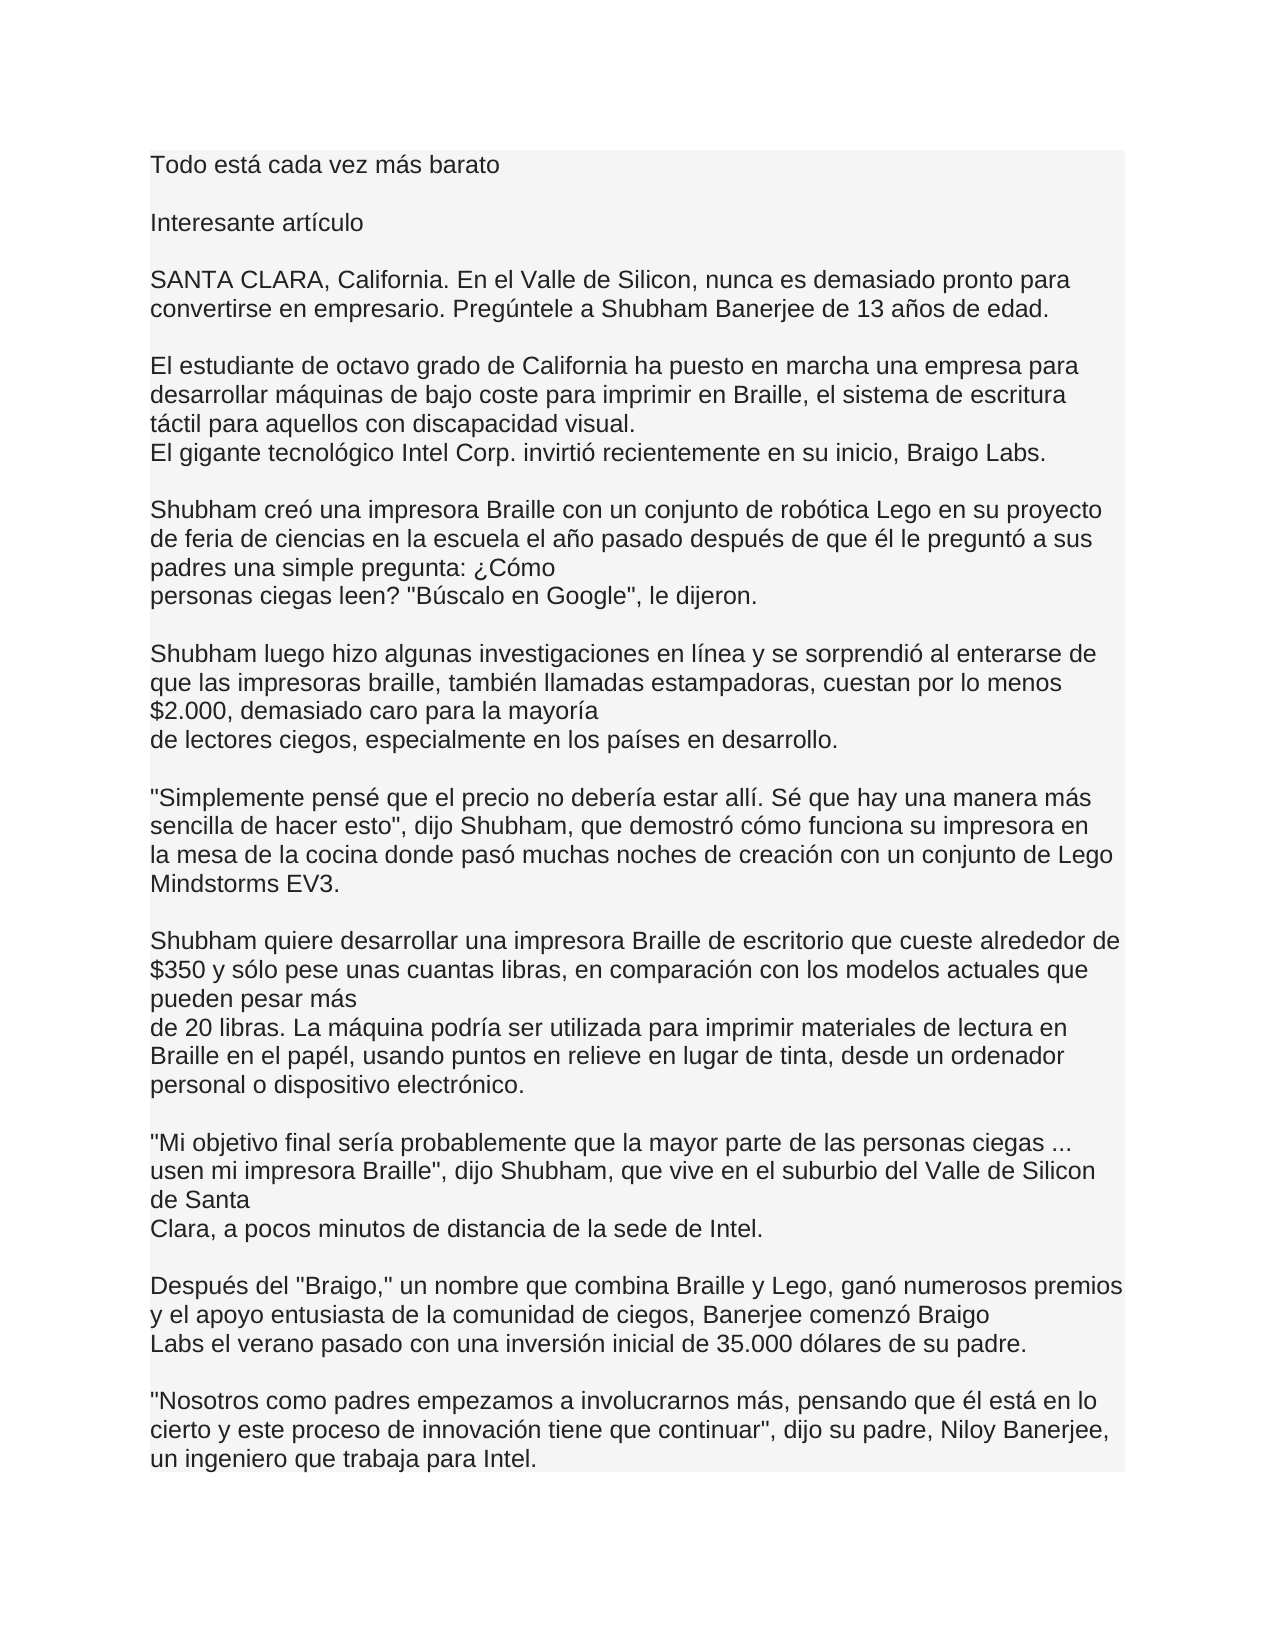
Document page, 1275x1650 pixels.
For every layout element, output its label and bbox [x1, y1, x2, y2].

text [150, 150, 1125, 1472]
